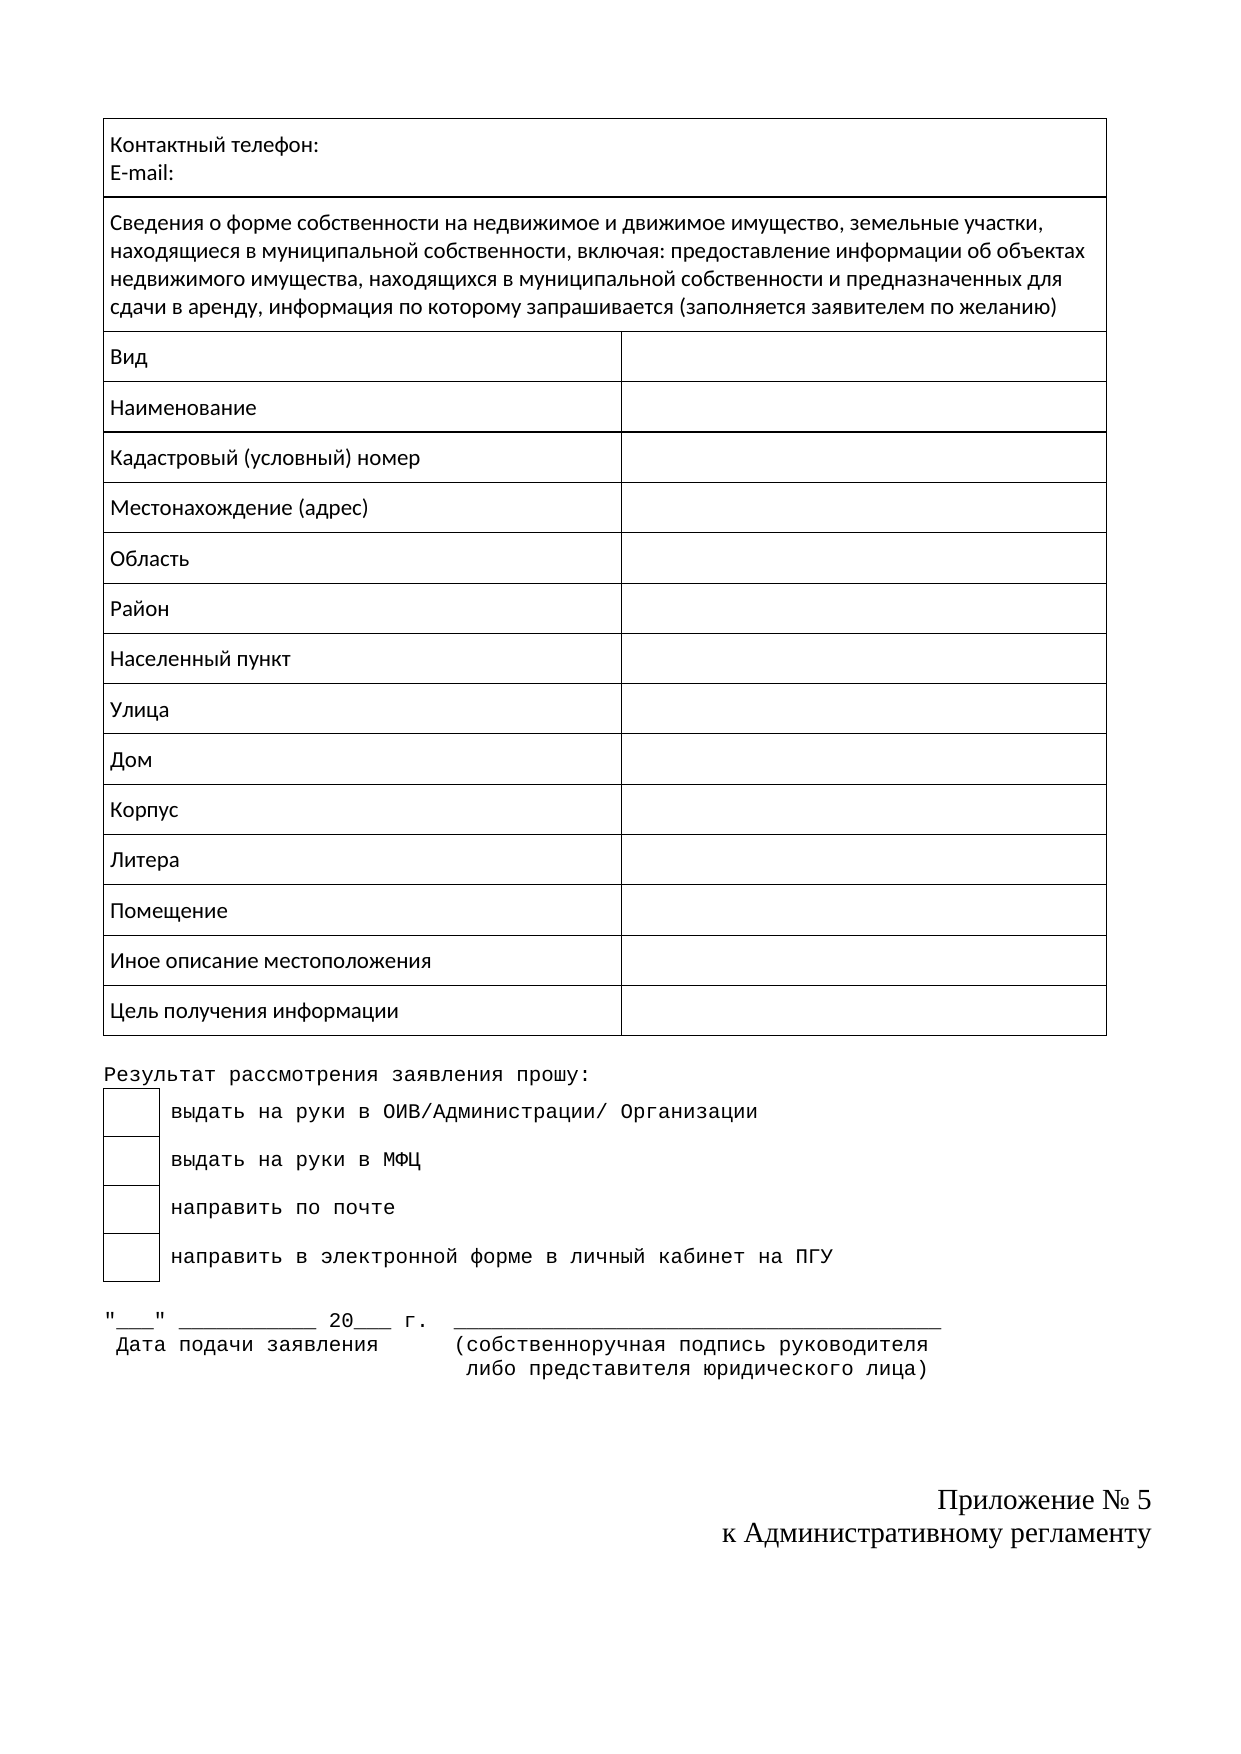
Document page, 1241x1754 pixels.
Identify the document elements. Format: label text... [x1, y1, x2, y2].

table_cell [622, 483, 1106, 532]
table_cell Литера [104, 835, 621, 884]
table_cell Область [104, 533, 621, 582]
table_cell Улица [104, 684, 621, 733]
table_cell Наименование [104, 382, 621, 431]
table_cell [622, 584, 1106, 633]
table_cell [104, 1234, 159, 1281]
table_cell Район [104, 584, 621, 633]
table_cell Кадастровый (условный) номер [104, 433, 621, 482]
table_cell Контактный телефон: E-mail: [104, 119, 1106, 196]
text либо представителя юридического лица) [103, 1358, 1152, 1381]
table_cell [622, 734, 1106, 784]
table_cell [622, 332, 1106, 381]
table_cell [104, 1186, 159, 1233]
table_cell [622, 835, 1106, 884]
text Приложение № 5 [103, 1482, 1152, 1515]
table_cell [622, 684, 1106, 733]
table_cell Дом [104, 734, 621, 784]
table_cell [622, 533, 1106, 582]
text к Административному регламенту [103, 1515, 1152, 1549]
table_header выдать на руки в ОИВ/Администрации/ Организации [160, 1088, 1108, 1136]
table_cell Цель получения информации [104, 986, 621, 1035]
text Дата подачи заявления (собственноручная подпись руководителя [103, 1334, 1152, 1358]
table_cell направить в электронной форме в личный кабинет на ПГУ [160, 1233, 1108, 1281]
table_cell [622, 986, 1106, 1035]
table_cell [622, 936, 1106, 985]
table_cell [622, 634, 1106, 683]
table_cell Корпус [104, 785, 621, 834]
table_cell направить по почте [160, 1185, 1108, 1233]
table_cell выдать на руки в МФЦ [160, 1136, 1108, 1184]
table_cell Сведения о форме собственности на недвижимое и движимое имущество, земельные участки, находящиеся в муниципальной собственности, включая: предоставление информации об объектах недвижимого имущества, находящихся в муниципальной собственности и предназначенных для сдачи в аренду, информация по которому запрашивается (заполняется заявителем по желанию) [104, 198, 1106, 331]
table_cell Населенный пункт [104, 634, 621, 683]
table_cell [622, 433, 1106, 482]
table_cell Местонахождение (адрес) [104, 483, 621, 532]
table_cell Иное описание местоположения [104, 936, 621, 985]
table_cell [104, 1137, 159, 1184]
table_cell [622, 885, 1106, 934]
table_cell [622, 785, 1106, 834]
table_cell Вид [104, 332, 621, 381]
table_cell Помещение [104, 885, 621, 934]
text Результат рассмотрения заявления прошу: [103, 1064, 1152, 1088]
table_cell [622, 382, 1106, 431]
text "___" ___________ 20___ г. _______________________________________ [103, 1310, 1152, 1334]
table_header [104, 1089, 159, 1136]
